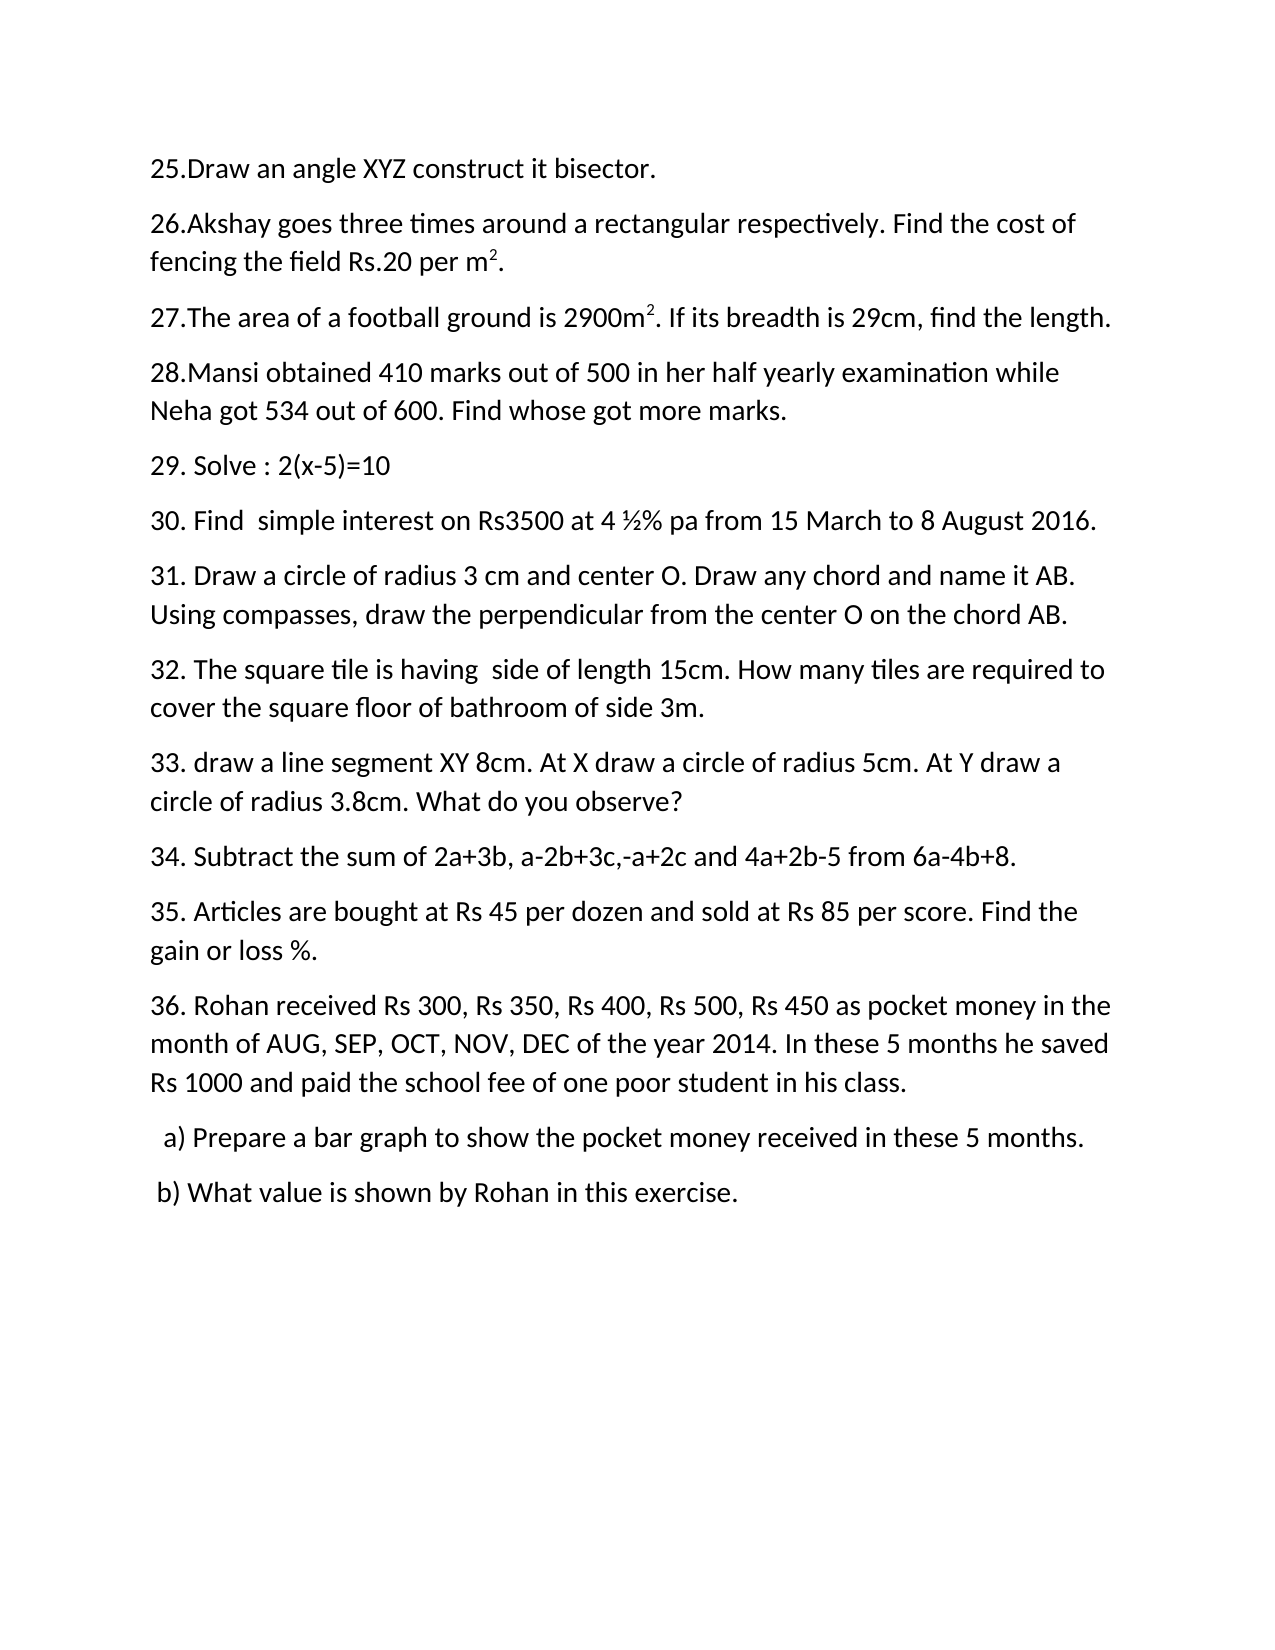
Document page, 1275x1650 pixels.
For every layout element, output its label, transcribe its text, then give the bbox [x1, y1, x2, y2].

text 27.The area of a football ground is 2900m2. If its breadth is 29cm, find the length. [150, 299, 1125, 334]
text a) Prepare a bar graph to show the pocket money received in these 5 months. [150, 1119, 1125, 1154]
text 31. Draw a circle of radius 3 cm and center O. Draw any chord and name it AB. Using compasses, draw the perpendicular from the center O on the chord AB. [150, 557, 1125, 632]
text 30. Find simple interest on Rs3500 at 4 ½% pa from 15 March to 8 August 2016. [150, 502, 1125, 538]
text 25.Draw an angle XYZ construct it bisector. [150, 150, 1125, 186]
text b) What value is shown by Rohan in this exercise. [150, 1174, 1125, 1209]
text 28.Mansi obtained 410 marks out of 500 in her half yearly examination while Neha got 534 out of 600. Find whose got more marks. [150, 354, 1125, 428]
text 29. Solve : 2(x-5)=10 [150, 447, 1125, 483]
text 26.Akshay goes three times around a rectangular respectively. Find the cost of fencing the field Rs.20 per m2. [150, 205, 1125, 279]
text 33. draw a line segment XY 8cm. At X draw a circle of radius 5cm. At Y draw a circle of radius 3.8cm. What do you observe? [150, 744, 1125, 819]
text 34. Subtract the sum of 2a+3b, a-2b+3c,-a+2c and 4a+2b-5 from 6a-4b+8. [150, 838, 1125, 874]
text 35. Articles are bought at Rs 45 per dozen and sold at Rs 85 per score. Find the gain or loss %. [150, 893, 1125, 967]
text 36. Rohan received Rs 300, Rs 350, Rs 400, Rs 500, Rs 450 as pocket money in the month of AUG, SEP, OCT, NOV, DEC of the year 2014. In these 5 months he saved Rs 1000 and paid the school fee of one poor student in his class. [150, 987, 1125, 1099]
text 32. The square tile is having side of length 15cm. How many tiles are required to cover the square floor of bathroom of side 3m. [150, 651, 1125, 725]
